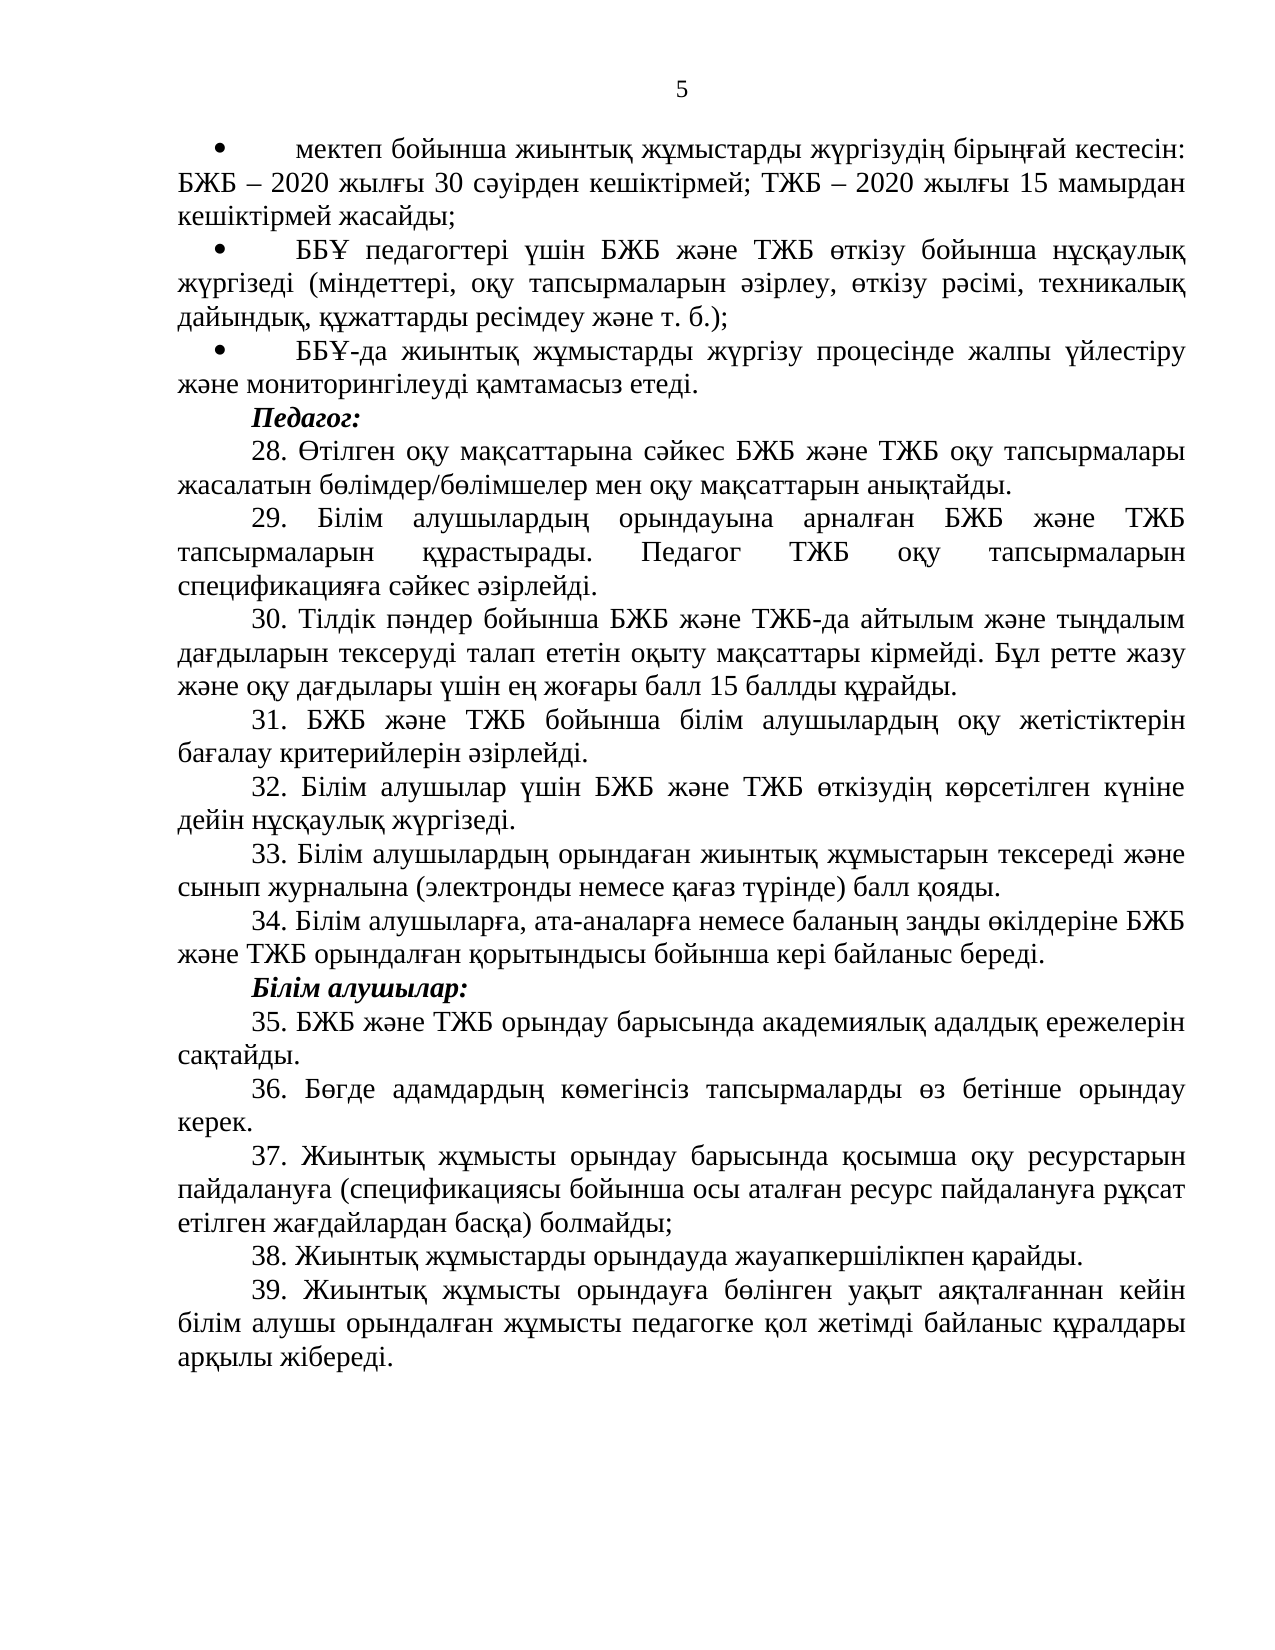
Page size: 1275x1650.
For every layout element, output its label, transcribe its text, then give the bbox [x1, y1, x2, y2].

text 31. БЖБ және ТЖБ бойынша білім алушылардың оқу жетістіктерін бағалау критерийлерін әзірлейді. [177, 702, 1186, 769]
text 39. Жиынтық жұмысты орындауға бөлінген уақыт аяқталғаннан кейін білім алушы орындалған жұмысты педагогке қол жетімді байланыс құралдары арқылы жібереді. [177, 1272, 1186, 1373]
text 28. Өтілген оқу мақсаттарына сәйкес БЖБ және ТЖБ оқу тапсырмалары жасалатын бөлімдер/бөлімшелер мен оқу мақсаттарын анықтайды. [177, 433, 1186, 501]
text 38. Жиынтық жұмыстарды орындауда жауапкершілікпен қарайды. [177, 1238, 1186, 1272]
text 34. Білім алушыларға, ата-аналарға немесе баланың заңды өкілдеріне БЖБ және ТЖБ орындалған қорытындысы бойынша кері байланыс береді. [177, 903, 1186, 970]
text 35. БЖБ және ТЖБ орындау барысында академиялық адалдық ережелерін сақтайды. [177, 1004, 1186, 1071]
text Педагог: [177, 400, 1186, 433]
list мектеп бойынша жиынтық жұмыстарды жүргізудің бірыңғай кестесін: БЖБ – 2020 жылғы 30 сәуірден кешіктірмей; ТЖБ – 2020 жылғы 15 мамырдан кешіктірмей жасайды; [177, 131, 1186, 232]
text Білім алушылар: [177, 970, 1186, 1004]
list ББҰ-да жиынтық жұмыстарды жүргізу процесінде жалпы үйлестіру және мониторингілеуді қамтамасыз етеді. [177, 333, 1186, 400]
text 36. Бөгде адамдардың көмегінсіз тапсырмаларды өз бетінше орындау керек. [177, 1071, 1186, 1138]
text 37. Жиынтық жұмысты орындау барысында қосымша оқу ресурстарын пайдалануға (спецификациясы бойынша осы аталған ресурс пайдалануға рұқсат етілген жағдайлардан басқа) болмайды; [177, 1138, 1186, 1238]
text 33. Білім алушылардың орындаған жиынтық жұмыстарын тексереді және сынып журналына (электронды немесе қағаз түрінде) балл қояды. [177, 836, 1186, 903]
text 30. Тілдік пәндер бойынша БЖБ және ТЖБ-да айтылым және тыңдалым дағдыларын тексеруді талап ететін оқыту мақсаттары кірмейді. Бұл ретте жазу және оқу дағдылары үшін ең жоғары балл 15 баллды құрайды. [177, 601, 1186, 702]
text 29. Білім алушылардың орындауына арналған БЖБ және ТЖБ тапсырмаларын құрастырады. Педагог ТЖБ оқу тапсырмаларын спецификацияға сәйкес әзірлейді. [177, 501, 1186, 601]
list ББҰ педагогтері үшін БЖБ және ТЖБ өткізу бойынша нұсқаулық жүргізеді (міндеттері, оқу тапсырмаларын әзірлеу, өткізу рәсімі, техникалық дайындық, құжаттарды ресімдеу және т. б.); [177, 232, 1186, 333]
text 32. Білім алушылар үшін БЖБ және ТЖБ өткізудің көрсетілген күніне дейін нұсқаулық жүргізеді. [177, 769, 1186, 836]
